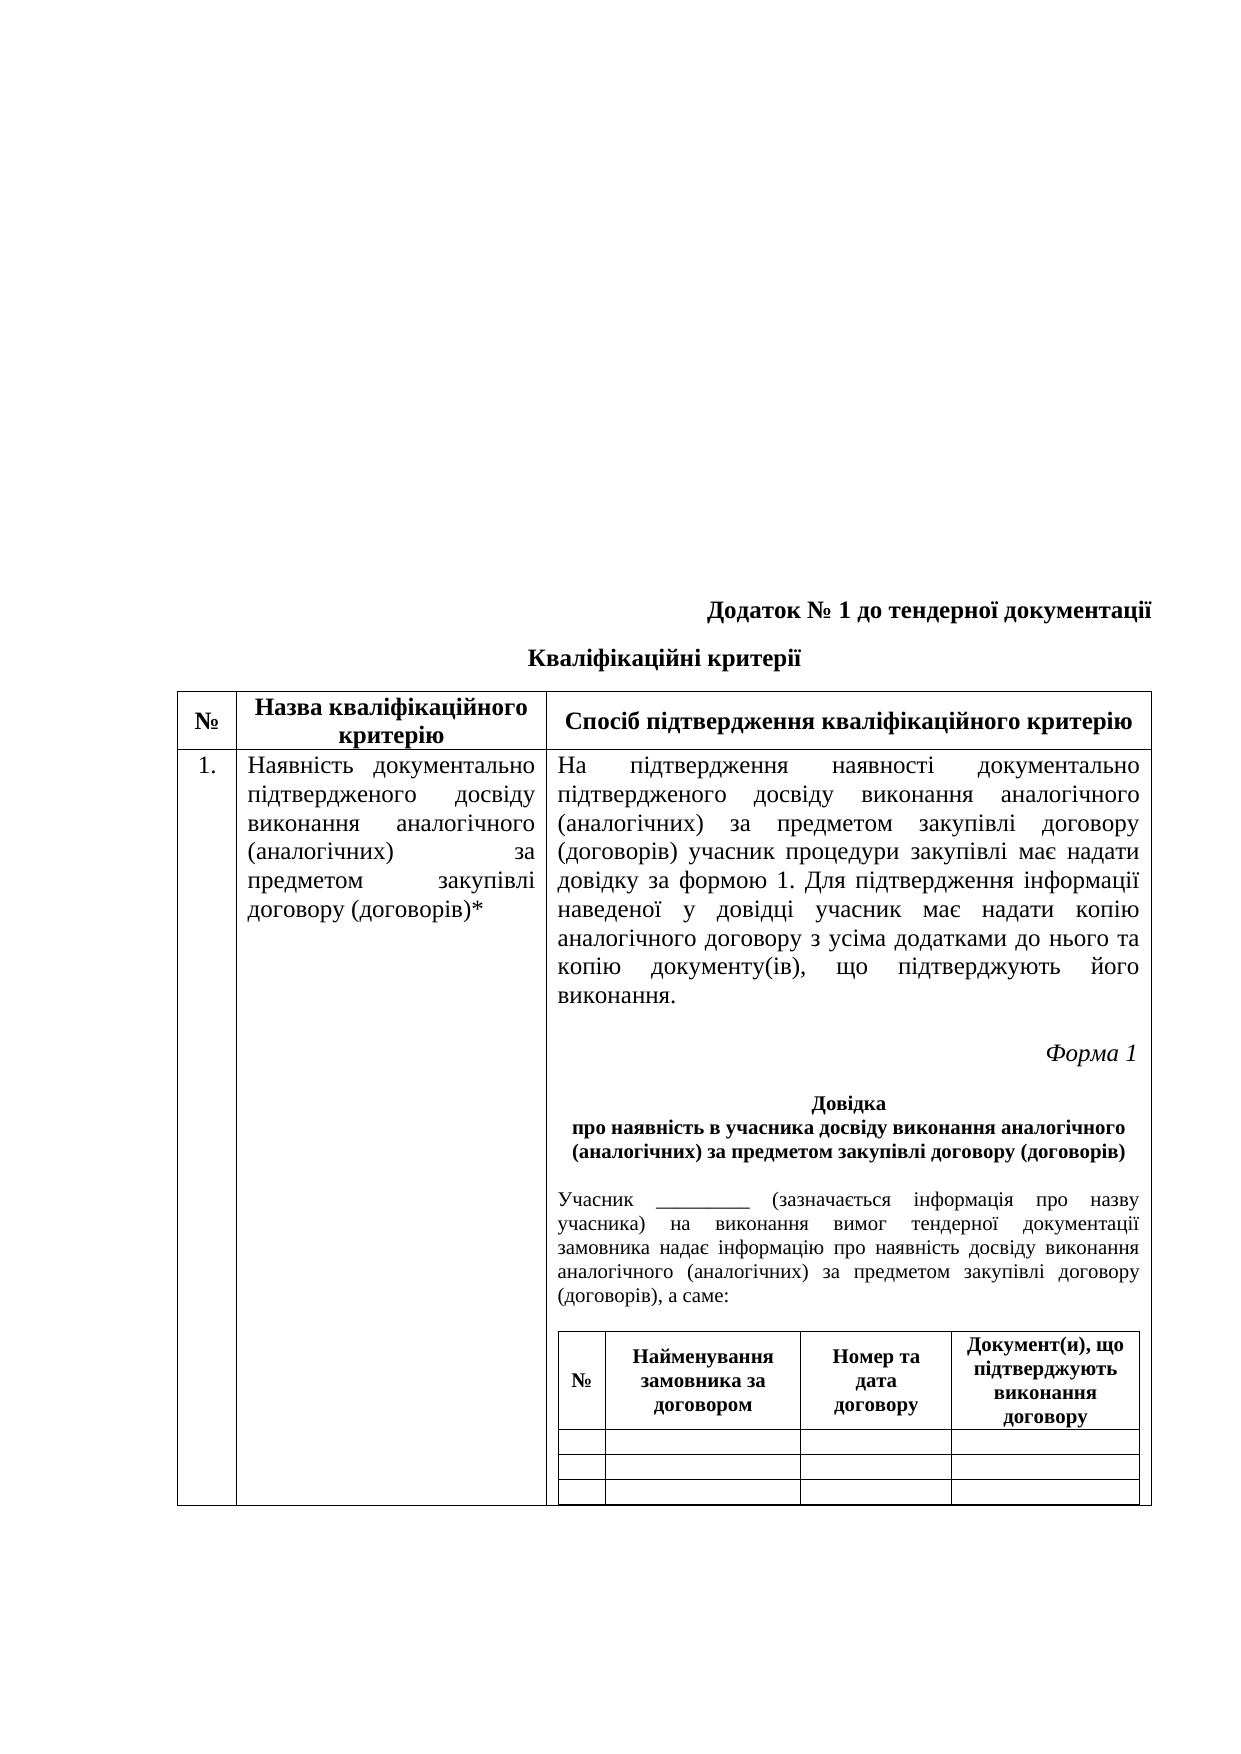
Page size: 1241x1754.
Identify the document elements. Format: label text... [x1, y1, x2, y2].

table_cell На підтвердження наявності документально підтвердженого досвіду виконання аналогічного (аналогічних) за предметом закупівлі договору (договорів) учасник процедури закупівлі має надати довідку за формою 1. Для підтвердження інформації наведеної у довідці учасник має надати копію аналогічного договору з усіма додатками до нього та копію документу(ів), що підтверджують його виконання. Форма 1 Довідка про наявність в учасника досвіду виконання аналогічного (аналогічних) за предметом закупівлі договору (договорів) Учасник _________ (зазначається інформація про назву учасника) на виконання вимог тендерної документації замовника надає інформацію про наявність досвіду виконання аналогічного (аналогічних) за предметом закупівлі договору (договорів), а саме: [547, 750, 1151, 1505]
table_header № [178, 692, 236, 749]
table_header Спосіб підтвердження кваліфікаційного критерію [547, 692, 1151, 749]
table_cell 1. [178, 750, 236, 1505]
text Додаток № 1 до тендерної документації [177, 595, 1152, 624]
text Кваліфікаційні критерії [177, 643, 1152, 672]
table_header Назва кваліфікаційного критерію [237, 692, 546, 749]
table_cell Наявність документально підтвердженого досвіду виконання аналогічного (аналогічних) за предметом закупівлі договору (договорів)* [237, 750, 546, 1505]
